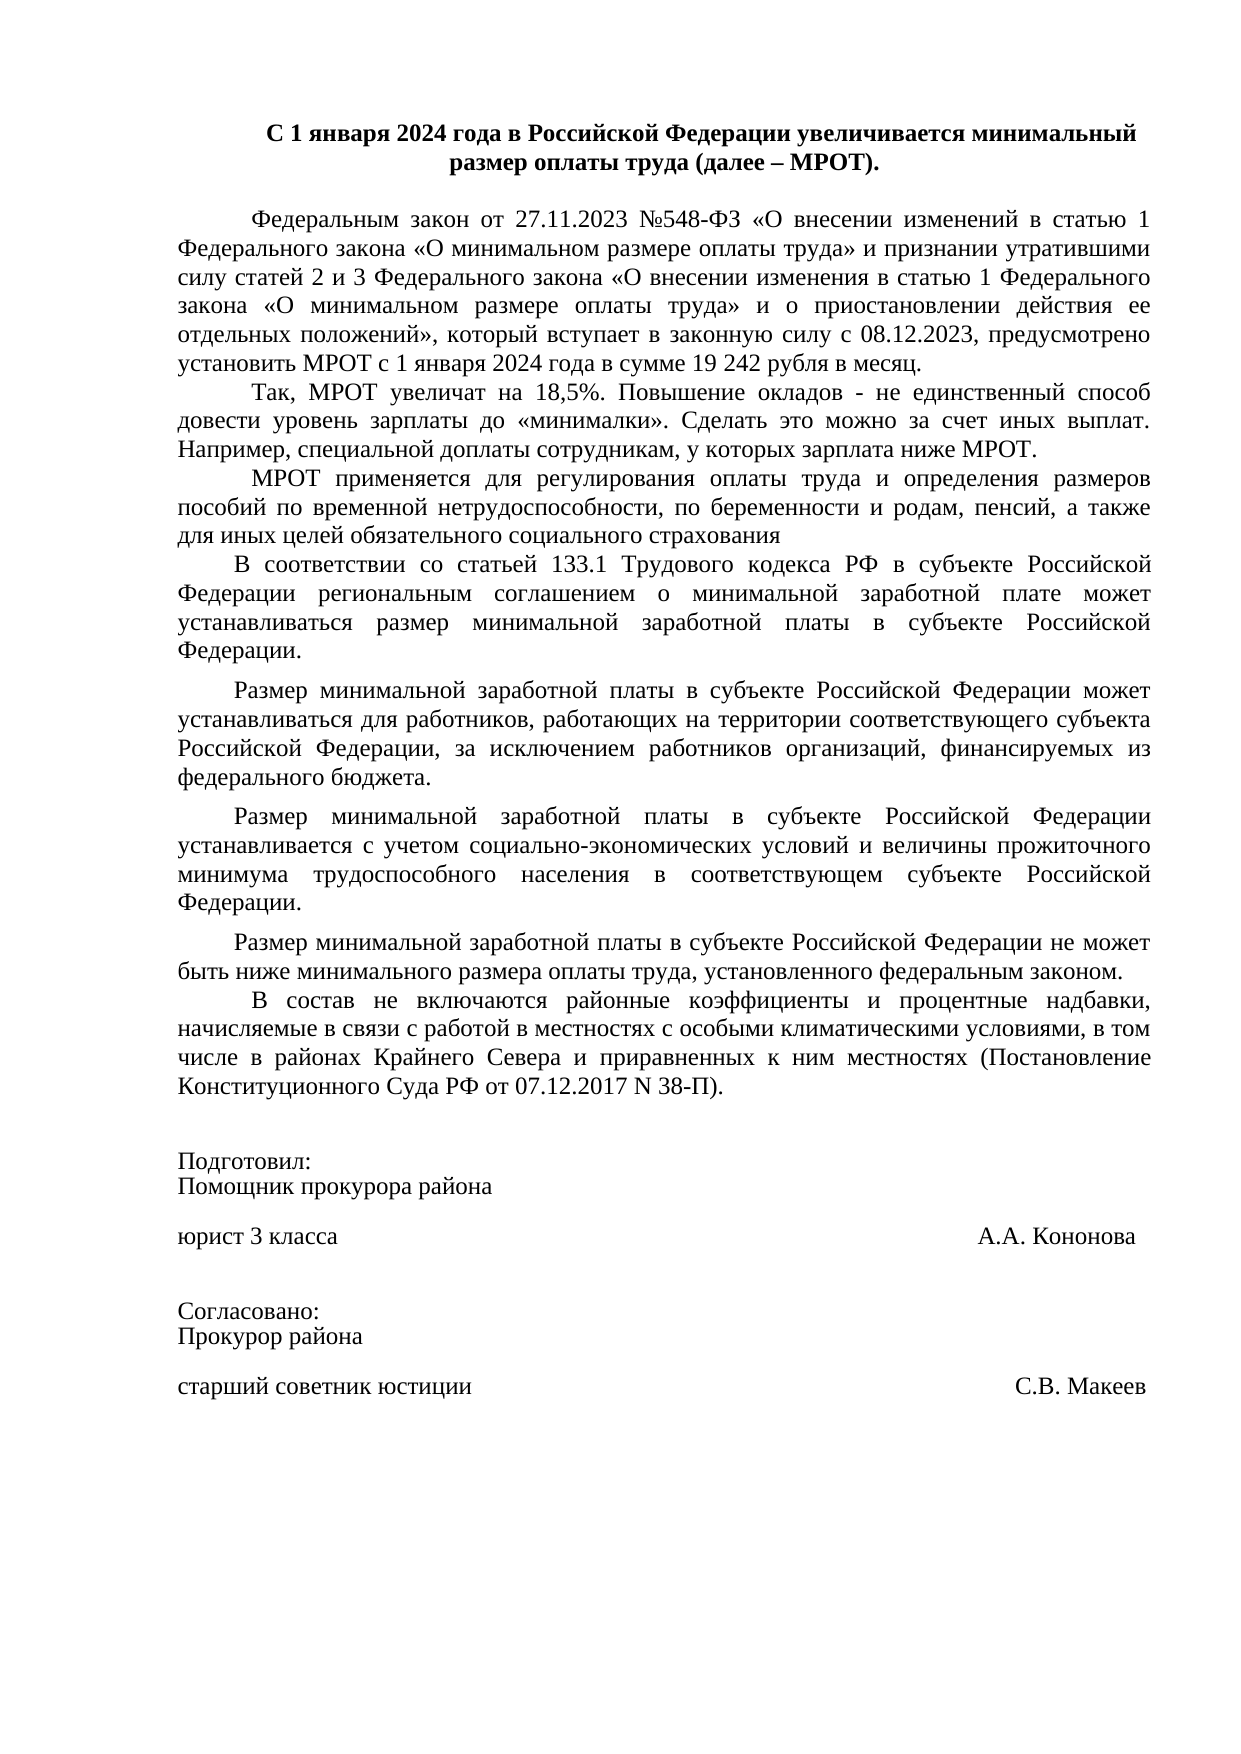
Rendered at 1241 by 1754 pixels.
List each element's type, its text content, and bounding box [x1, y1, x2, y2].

text Размер минимальной заработной платы в субъекте Российской Федерации не может быть ниже минимального размера оплаты труда, установленного федеральным законом. [177, 927, 1152, 985]
text Так, МРОТ увеличат на 18,5%. Повышение окладов - не единственный способ довести уровень зарплаты до «минималки». Сделать это можно за счет иных выплат. Например, специальной доплаты сотрудникам, у которых зарплата ниже МРОТ. [177, 377, 1152, 463]
text С 1 января 2024 года в Российской Федерации увеличивается минимальный размер оплаты труда (далее – МРОТ). [177, 118, 1152, 176]
text Согласовано: [177, 1300, 1181, 1325]
text Прокурор района [177, 1325, 1181, 1350]
text МРОТ применяется для регулирования оплаты труда и определения размеров пособий по временной нетрудоспособности, по беременности и родам, пенсий, а также для иных целей обязательного социального страхования [177, 463, 1152, 549]
text Помощник прокурора района [177, 1175, 1152, 1200]
text Размер минимальной заработной платы в субъекте Российской Федерации устанавливается с учетом социально-экономических условий и величины прожиточного минимума трудоспособного населения в соответствующем субъекте Российской Федерации. [177, 801, 1152, 916]
text В соответствии со статьей 133.1 Трудового кодекса РФ в субъекте Российской Федерации региональным соглашением о минимальной заработной плате может устанавливаться размер минимальной заработной платы в субъекте Российской Федерации. [177, 549, 1152, 664]
text Подготовил: [177, 1150, 1152, 1175]
text Федеральным закон от 27.11.2023 №548-ФЗ «О внесении изменений в статью 1 Федерального закона «О минимальном размере оплаты труда» и признании утратившими силу статей 2 и 3 Федерального закона «О внесении изменения в статью 1 Федерального закона «О минимальном размере оплаты труда» и о приостановлении действия ее отдельных положений», который вступает в законную силу с 08.12.2023, предусмотрено установить МРОТ с 1 января 2024 года в сумме 19 242 рубля в месяц. [177, 204, 1152, 377]
text старший советник юстиции С.В. Макеев [177, 1375, 1181, 1400]
text Размер минимальной заработной платы в субъекте Российской Федерации может устанавливаться для работников, работающих на территории соответствующего субъекта Российской Федерации, за исключением работников организаций, финансируемых из федерального бюджета. [177, 675, 1152, 790]
text В состав не включаются районные коэффициенты и процентные надбавки, начисляемые в связи с работой в местностях с особыми климатическими условиями, в том числе в районах Крайнего Севера и приравненных к ним местностях (Постановление Конституционного Суда РФ от 07.12.2017 N 38-П). [177, 985, 1152, 1100]
text юрист 3 класса А.А. Кононова [177, 1225, 1181, 1250]
